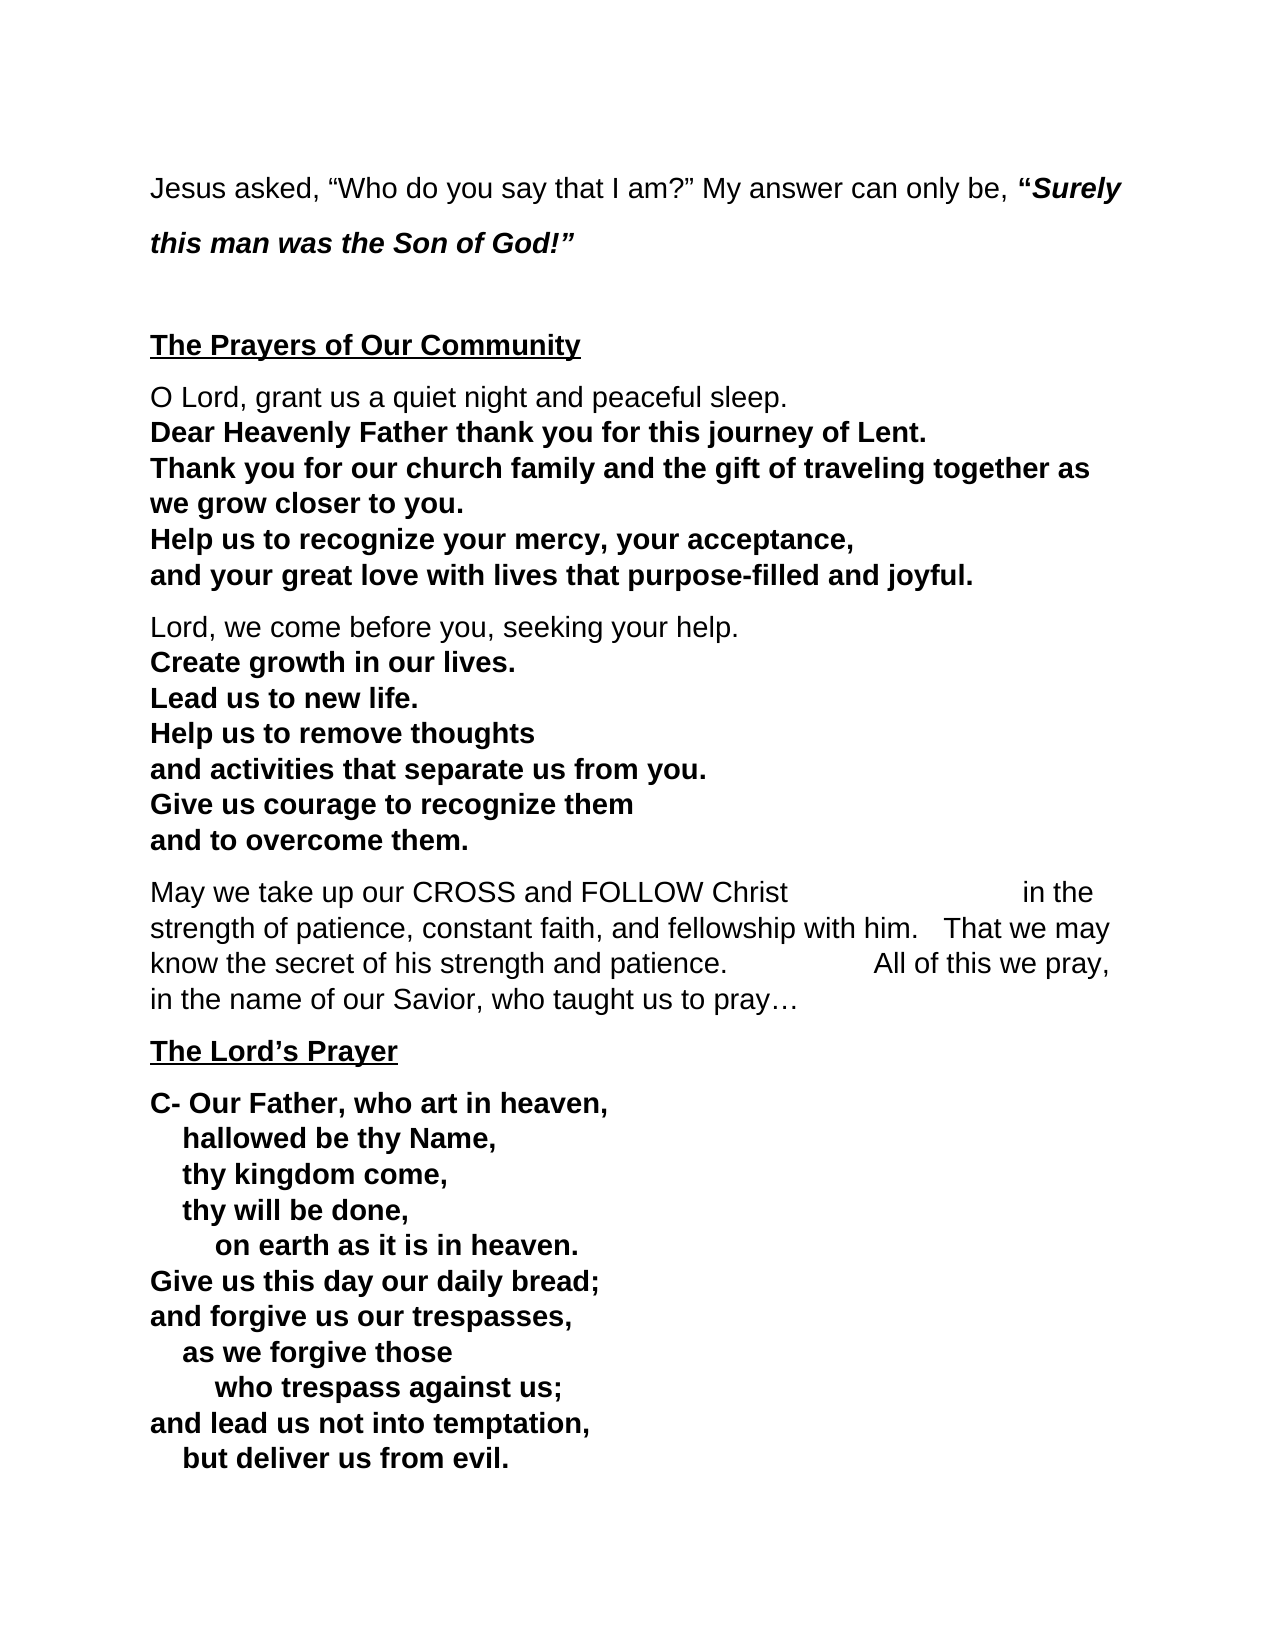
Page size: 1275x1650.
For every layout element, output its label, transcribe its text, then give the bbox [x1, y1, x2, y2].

text Lord, we come before you, seeking your help. Create growth in our lives. Lead us to new life. Help us to remove thoughts and activities that separate us from you. Give us courage to recognize them and to overcome them. [150, 610, 1125, 856]
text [150, 1086, 1125, 1475]
text The Lord’s Prayer [150, 1034, 1125, 1067]
text May we take up our CROSS and FOLLOW Christ in the strength of patience, constant faith, and fellowship with him. That we may know the secret of his strength and patience. All of this we pray, in the name of our Savior, who taught us to pray… [150, 875, 1125, 1015]
text O Lord, grant us a quiet night and peaceful sleep. Dear Heavenly Father thank you for this journey of Lent. Thank you for our church family and the gift of traveling together as we grow closer to you. Help us to recognize your mercy, your acceptance, and your great love with lives that purpose-filled and joyful. [150, 380, 1125, 591]
text The Prayers of Our Community [150, 328, 1125, 361]
text Jesus asked, “Who do you say that I am?” My answer can only be, “Surely this man was the Son of God!” [150, 150, 1125, 260]
